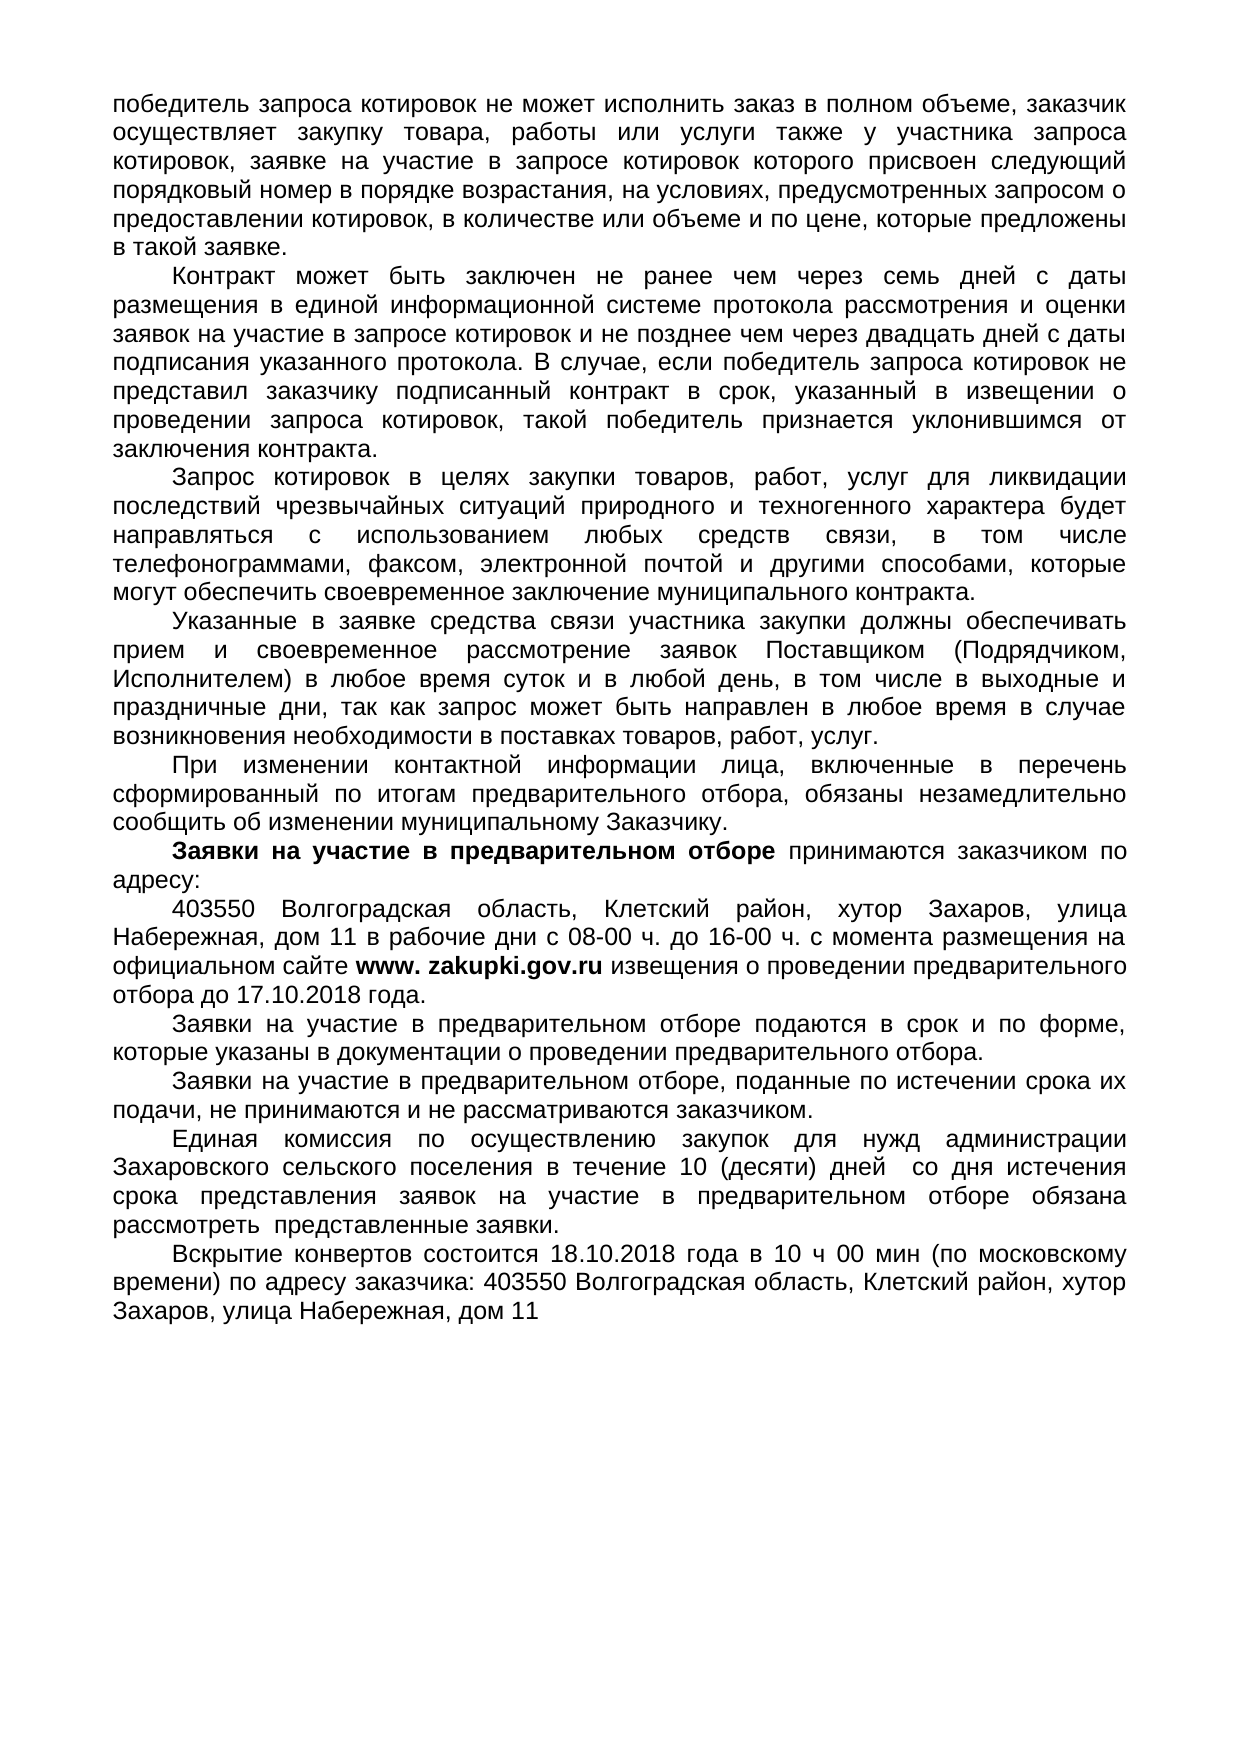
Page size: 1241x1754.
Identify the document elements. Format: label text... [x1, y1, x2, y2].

text Указанные в заявке средства связи участника закупки должны обеспечивать прием и своевременное рассмотрение заявок Поставщиком (Подрядчиком, Исполнителем) в любое время суток и в любой день, в том числе в выходные и праздничные дни, так как запрос может быть направлен в любое время в случае возникновения необходимости в поставках товаров, работ, услуг. [112, 606, 1128, 750]
text Заявки на участие в предварительном отборе, поданные по истечении срока их подачи, не принимаются и не рассматриваются заказчиком. [112, 1066, 1128, 1124]
text Запрос котировок в целях закупки товаров, работ, услуг для ликвидации последствий чрезвычайных ситуаций природного и техногенного характера будет направляться с использованием любых средств связи, в том числе телефонограммами, факсом, электронной почтой и другими способами, которые могут обеспечить своевременное заключение муниципального контракта. [112, 462, 1128, 606]
text При изменении контактной информации лица, включенные в перечень сформированный по итогам предварительного отбора, обязаны незамедлительно сообщить об изменении муниципальному Заказчику. [112, 750, 1128, 836]
text 403550 Волгоградская область, Клетский район, хутор Захаров, улица Набережная, дом 11 в рабочие дни с 08-00 ч. до 16-00 ч. с момента размещения на официальном сайте www. zakupki.gov.ru извещения о проведении предварительного отбора до 17.10.2018 года. [112, 894, 1128, 1009]
text Вскрытие конвертов состоится 18.10.2018 года в 10 ч 00 мин (по московскому времени) по адресу заказчика: 403550 Волгоградская область, Клетский район, хутор Захаров, улица Набережная, дом 11 [112, 1239, 1128, 1325]
text Заявки на участие в предварительном отборе принимаются заказчиком по адресу: [112, 836, 1128, 894]
text Контракт может быть заключен не ранее чем через семь дней с даты размещения в единой информационной системе протокола рассмотрения и оценки заявок на участие в запросе котировок и не позднее чем через двадцать дней с даты подписания указанного протокола. В случае, если победитель запроса котировок не представил заказчику подписанный контракт в срок, указанный в извещении о проведении запроса котировок, такой победитель признается уклонившимся от заключения контракта. [112, 261, 1128, 462]
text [112, 89, 1128, 261]
text Единая комиссия по осуществлению закупок для нужд администрации Захаровского сельского поселения в течение 10 (десяти) дней со дня истечения срока представления заявок на участие в предварительном отборе обязана рассмотреть представленные заявки. [112, 1124, 1128, 1239]
text Заявки на участие в предварительном отборе подаются в срок и по форме, которые указаны в документации о проведении предварительного отбора. [112, 1009, 1128, 1066]
